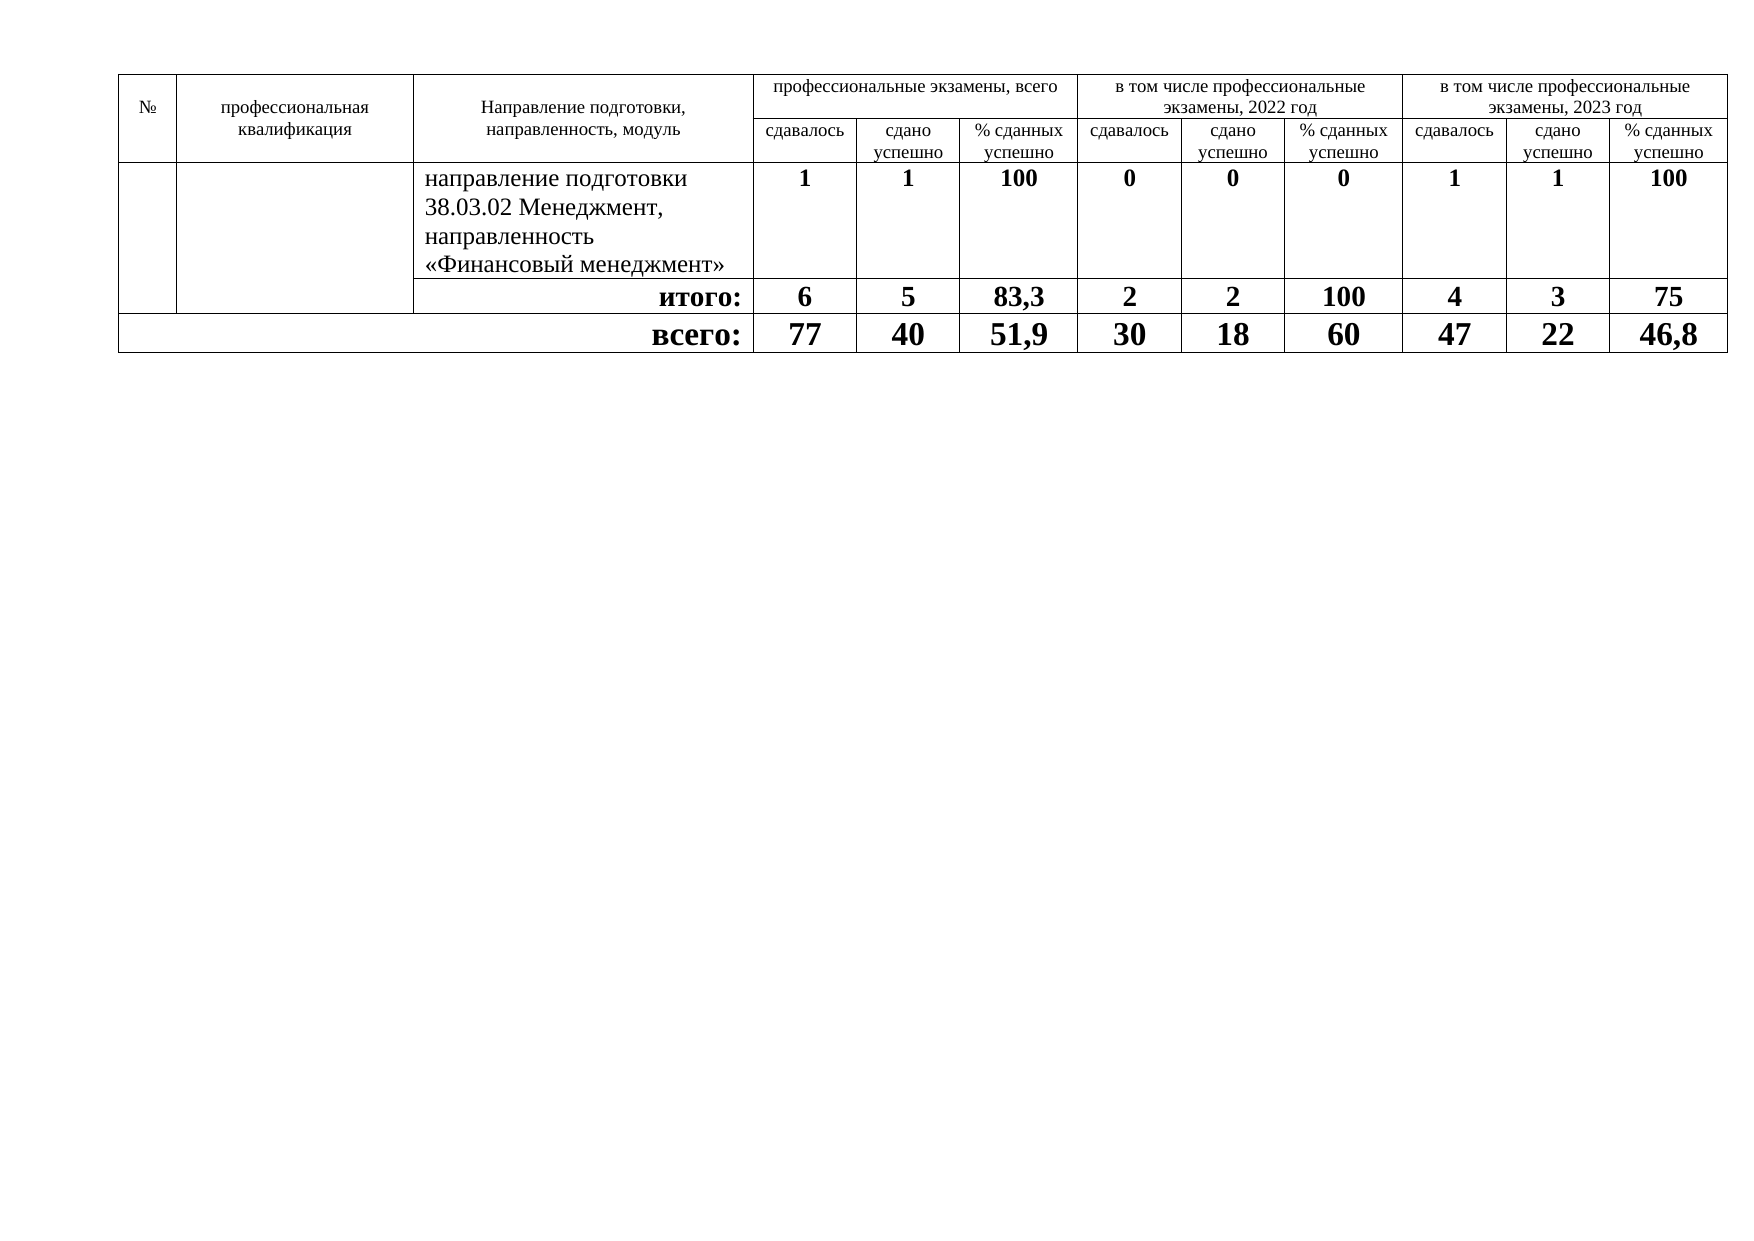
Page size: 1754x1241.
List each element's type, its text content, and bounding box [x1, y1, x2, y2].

table_cell сдавалось [1403, 119, 1506, 162]
table_cell 1 [754, 163, 856, 278]
table_cell 100 [960, 163, 1077, 278]
table_cell 40 [857, 314, 959, 352]
table_cell 2 [1078, 279, 1181, 313]
table_cell % сданных успешно [1285, 119, 1402, 162]
table_cell % сданных успешно [960, 119, 1077, 162]
table_cell 46,8 [1610, 314, 1727, 352]
table_cell 1 [857, 163, 959, 278]
table_cell сдано успешно [1182, 119, 1284, 162]
table_cell 30 [1078, 314, 1181, 352]
table_cell % сданных успешно [1610, 119, 1727, 162]
table_cell 6 [754, 279, 856, 313]
table_cell 75 [1610, 279, 1727, 313]
table_cell 3 [1507, 279, 1609, 313]
table_cell сдавалось [1078, 119, 1181, 162]
table_header Направление подготовки, направленность, модуль [414, 75, 753, 162]
table_cell 47 [1403, 314, 1506, 352]
table_cell сдано успешно [857, 119, 959, 162]
table_cell 4 [1403, 279, 1506, 313]
table_cell 0 [1285, 163, 1402, 278]
table_cell 18 [1182, 314, 1284, 352]
table_cell 0 [1078, 163, 1181, 278]
table_header в том числе профессиональные экзамены, 2022 год [1078, 75, 1402, 118]
table_cell сдавалось [754, 119, 856, 162]
table_cell [119, 163, 176, 313]
table_cell 100 [1285, 279, 1402, 313]
table_cell 1 [1403, 163, 1506, 278]
table_cell 2 [1182, 279, 1284, 313]
table_cell сдано успешно [1507, 119, 1609, 162]
table_cell 1 [1507, 163, 1609, 278]
table_header профессиональные экзамены, всего [754, 75, 1077, 118]
table_cell 83,3 [960, 279, 1077, 313]
table_cell всего: [119, 314, 753, 352]
table_cell 77 [754, 314, 856, 352]
table_header в том числе профессиональные экзамены, 2023 год [1403, 75, 1727, 118]
table_cell 51,9 [960, 314, 1077, 352]
table_cell итого: [414, 279, 753, 313]
table_cell 22 [1507, 314, 1609, 352]
table_cell [177, 163, 413, 313]
table_header профессиональная квалификация [177, 75, 413, 162]
table_cell направление подготовки 38.03.02 Менеджмент, направленность «Финансовый менеджмент» [414, 163, 753, 278]
table_cell 5 [857, 279, 959, 313]
table_cell 0 [1182, 163, 1284, 278]
table_header № [119, 75, 176, 162]
table_cell 100 [1610, 163, 1727, 278]
table_cell 60 [1285, 314, 1402, 352]
